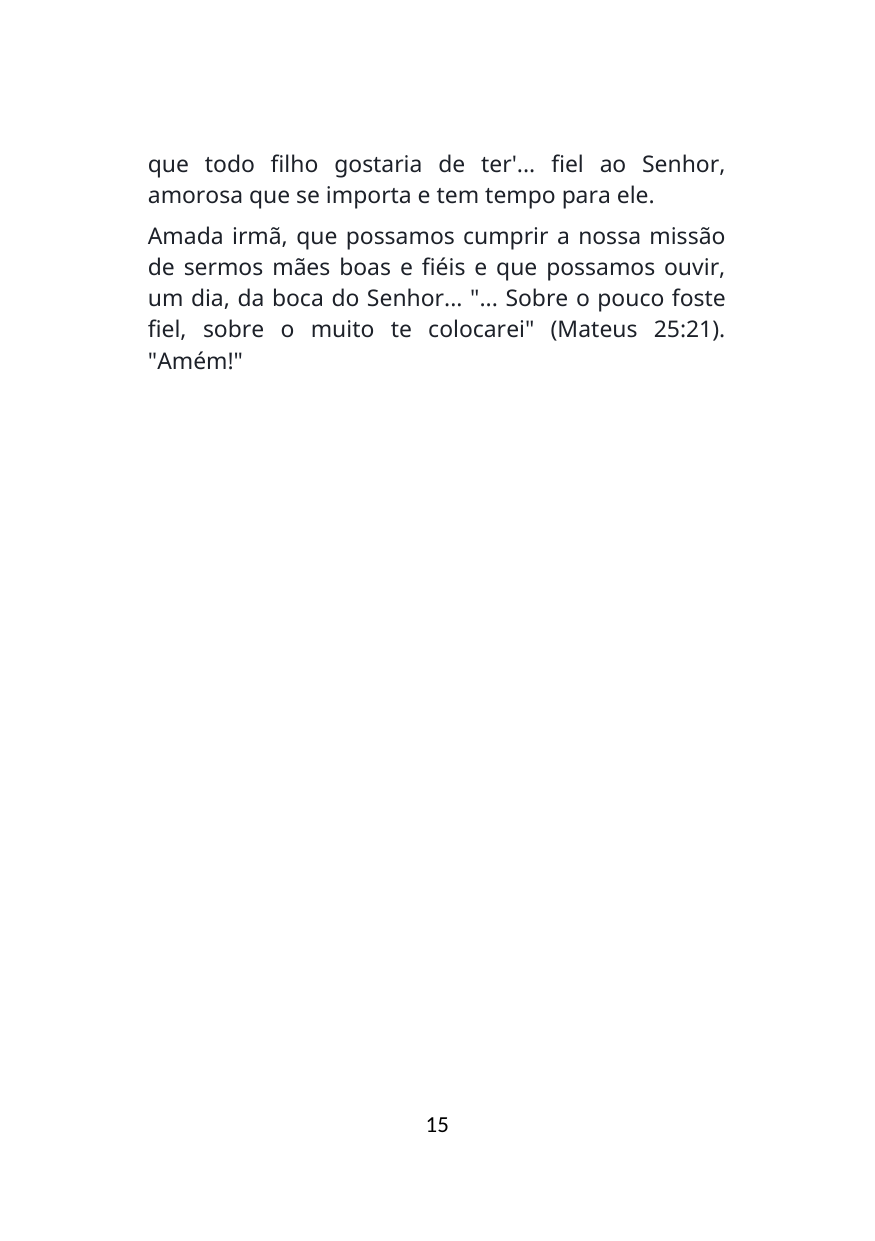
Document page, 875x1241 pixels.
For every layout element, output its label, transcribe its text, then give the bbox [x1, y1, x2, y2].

text Amada irmã, que possamos cumprir a nossa missão de sermos mães boas e fiéis e que possamos ouvir, um dia, da boca do Senhor... "... Sobre o pouco foste fiel, sobre o muito te colocarei" (Mateus 25:21). "Amém!" [148, 219, 726, 376]
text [148, 148, 726, 210]
